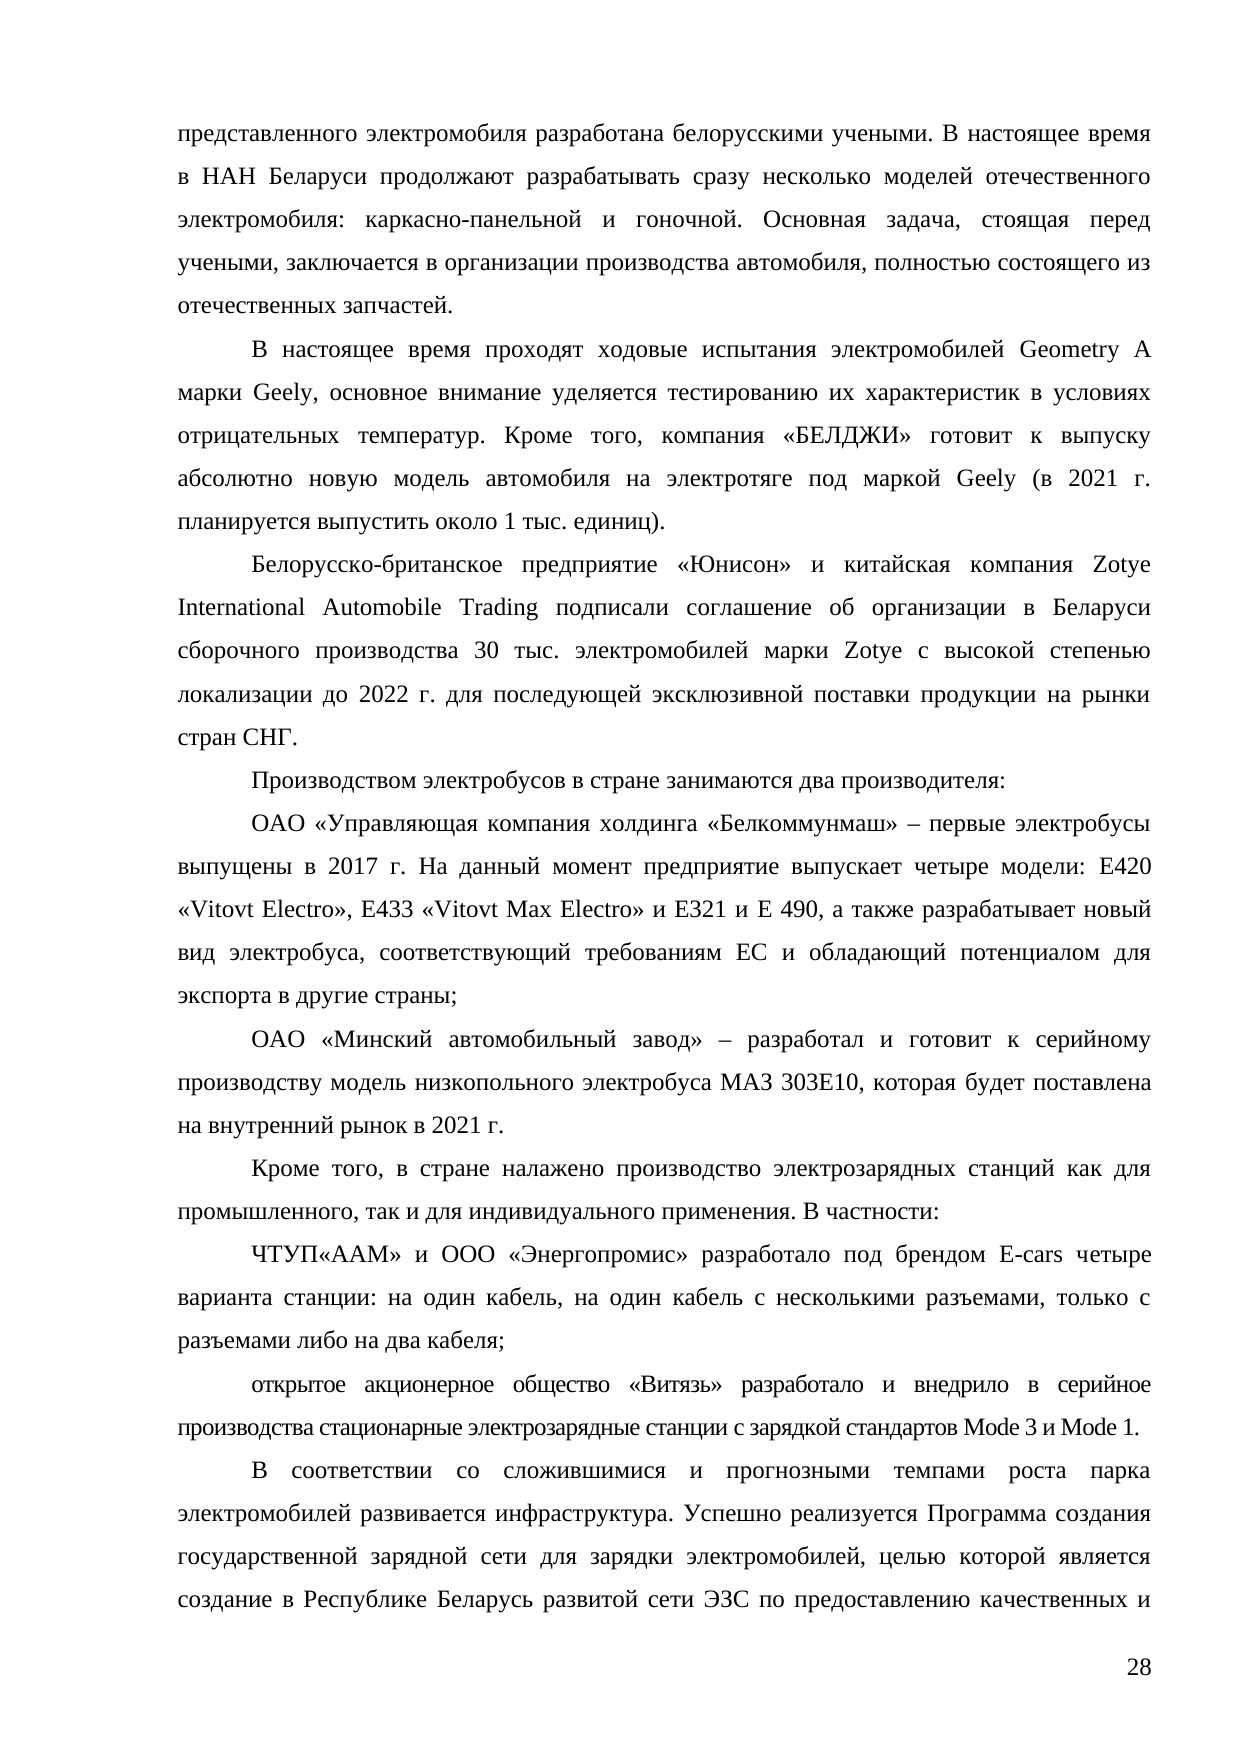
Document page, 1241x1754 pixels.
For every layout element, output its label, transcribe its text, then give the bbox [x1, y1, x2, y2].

text Кроме того, в стране налажено производство электрозарядных станций как для промышленного, так и для индивидуального применения. В частности: [177, 1153, 1152, 1225]
text ОАО «Минский автомобильный завод» – разработал и готовит к серийному производству модель низкопольного электробуса МАЗ 303Е10, которая будет поставлена на внутренний рынок в 2021 г. [177, 1024, 1152, 1139]
text открытое акционерное общество «Витязь» разработало и внедрило в серийное производства стационарные электрозарядные станции с зарядкой стандартов Mode 3 и Mode 1. [177, 1369, 1152, 1441]
text В настоящее время проходят ходовые испытания электромобилей Geometry A марки Geely, основное внимание уделяется тестированию их характеристик в условиях отрицательных температур. Кроме того, компания «БЕЛДЖИ» готовит к выпуску абсолютно новую модель автомобиля на электротяге под маркой Geely (в 2021 г. планируется выпустить около 1 тыс. единиц). [177, 334, 1152, 535]
text Производством электробусов в стране занимаются два производителя: [177, 765, 1152, 794]
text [177, 118, 1152, 319]
text Белорусско-британское предприятие «Юнисон» и китайская компания Zotye International Automobile Trading подписали соглашение об организации в Беларуси сборочного производства 30 тыс. электромобилей марки Zotye с высокой степенью локализации до 2022 г. для последующей эксклюзивной поставки продукции на рынки стран СНГ. [177, 549, 1152, 751]
text ОАО «Управляющая компания холдинга «Белкоммунмаш» – первые электробусы выпущены в 2017 г. На данный момент предприятие выпускает четыре модели: Е420 «Vitovt Electro», Е433 «Vitovt Max Electro» и Е321 и E 490, а также разрабатывает новый вид электробуса, соответствующий требованиям ЕС и обладающий потенциалом для экспорта в другие страны; [177, 808, 1152, 1009]
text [177, 1455, 1152, 1613]
text ЧТУП«ААМ» и ООО «Энергопромис» разработало под брендом E-cars четыре варианта станции: на один кабель, на один кабель с несколькими разъемами, только с разъемами либо на два кабеля; [177, 1239, 1152, 1354]
